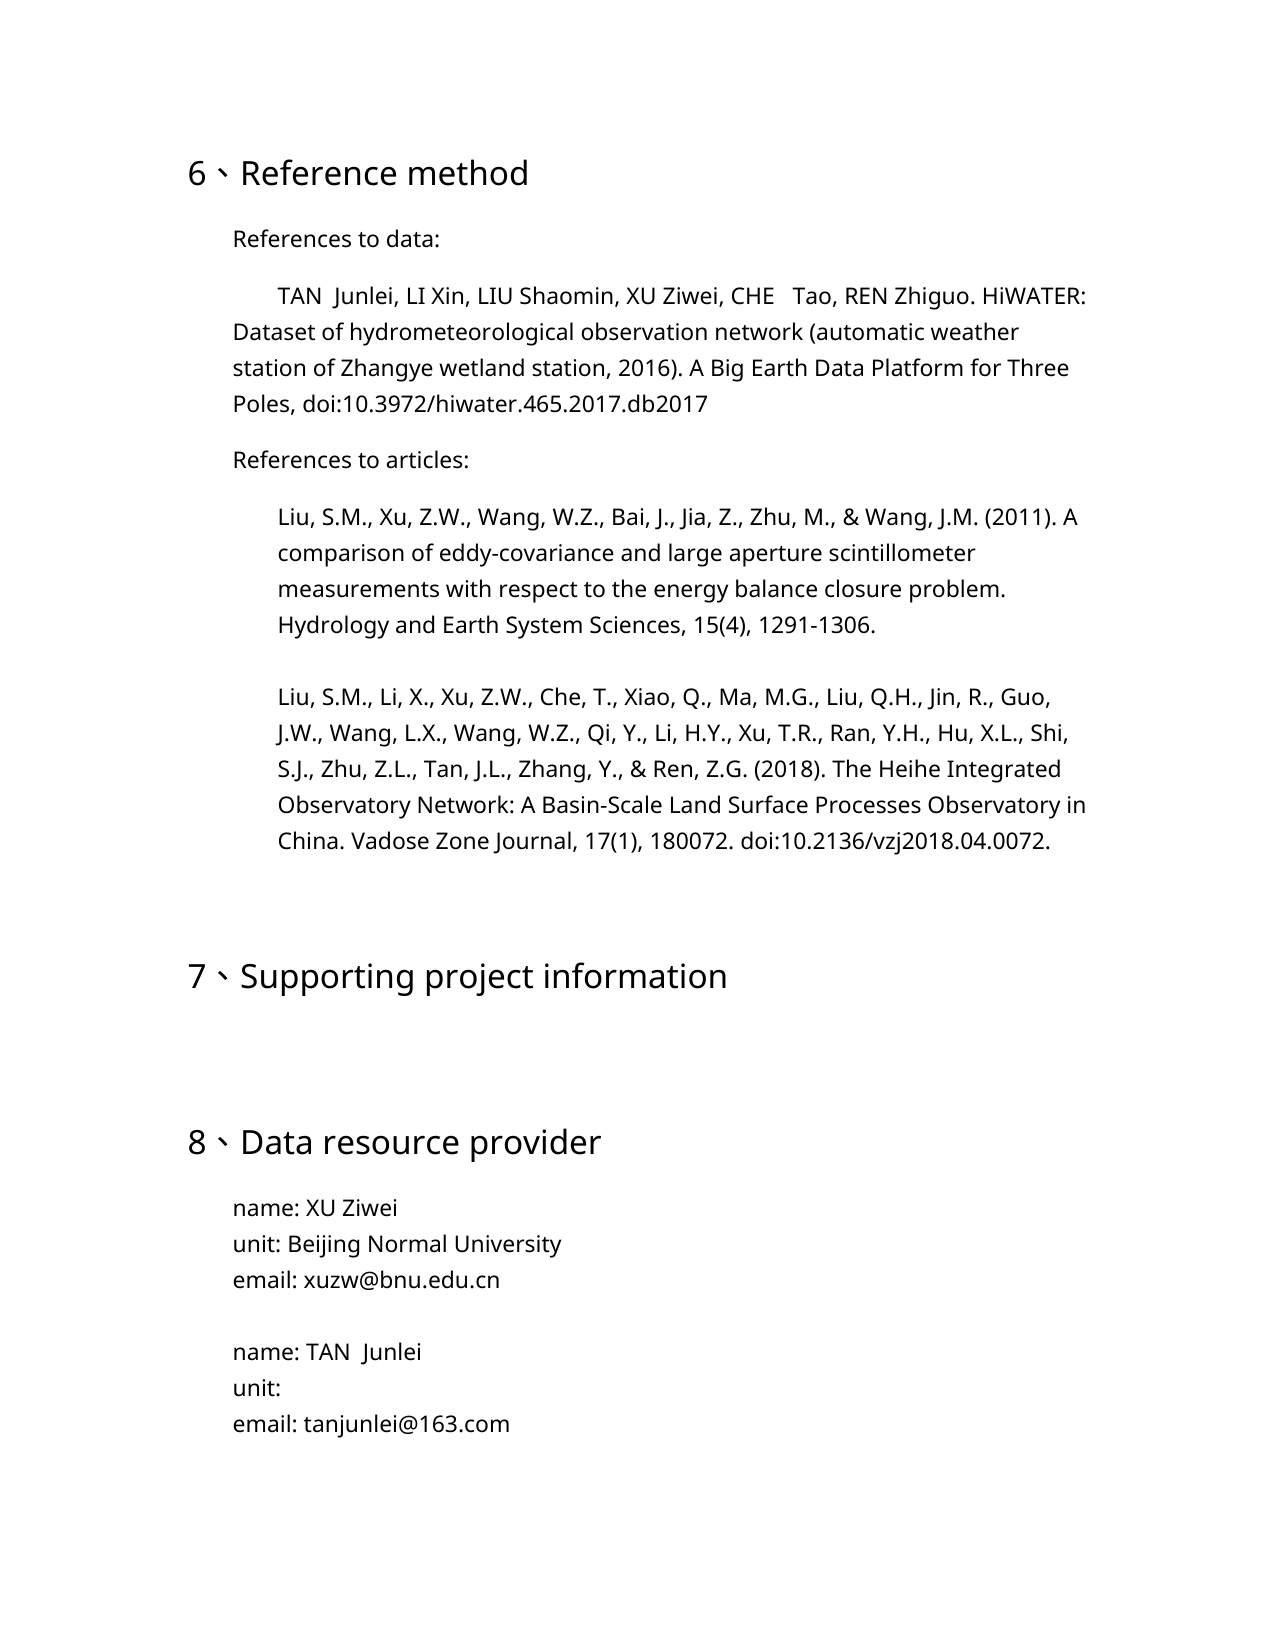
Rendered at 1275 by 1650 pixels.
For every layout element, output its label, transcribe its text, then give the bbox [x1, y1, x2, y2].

text References to data: [232, 223, 1087, 254]
text 6、Reference method [187, 150, 1087, 195]
text Liu, S.M., Xu, Z.W., Wang, W.Z., Bai, J., Jia, Z., Zhu, M., & Wang, J.M. (2011). A comparison of eddy-covariance and large aperture scintillometer measurements with respect to the energy balance closure problem. Hydrology and Earth System Sciences, 15(4), 1291-1306. Liu, S.M., Li, X., Xu, Z.W., Che, T., Xiao, Q., Ma, M.G., Liu, Q.H., Jin, R., Guo, J.W., Wang, L.X., Wang, W.Z., Qi, Y., Li, H.Y., Xu, T.R., Ran, Y.H., Hu, X.L., Shi, S.J., Zhu, Z.L., Tan, J.L., Zhang, Y., & Ren, Z.G. (2018). The Heihe Integrated Observatory Network: A Basin-Scale Land Surface Processes Observatory in China. Vadose Zone Journal, 17(1), 180072. doi:10.2136/vzj2018.04.0072. [277, 501, 1087, 928]
text TAN Junlei, LI Xin, LIU Shaomin, XU Ziwei, CHE Tao, REN Zhiguo. HiWATER: Dataset of hydrometeorological observation network (automatic weather station of Zhangye wetland station, 2016). A Big Earth Data Platform for Three Poles, doi:10.3972/hiwater.465.2017.db2017 [232, 280, 1087, 419]
text References to articles: [232, 444, 1087, 476]
text 8、Data resource provider [187, 1119, 1087, 1164]
text 7、Supporting project information [187, 953, 1087, 999]
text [232, 1192, 1087, 1475]
